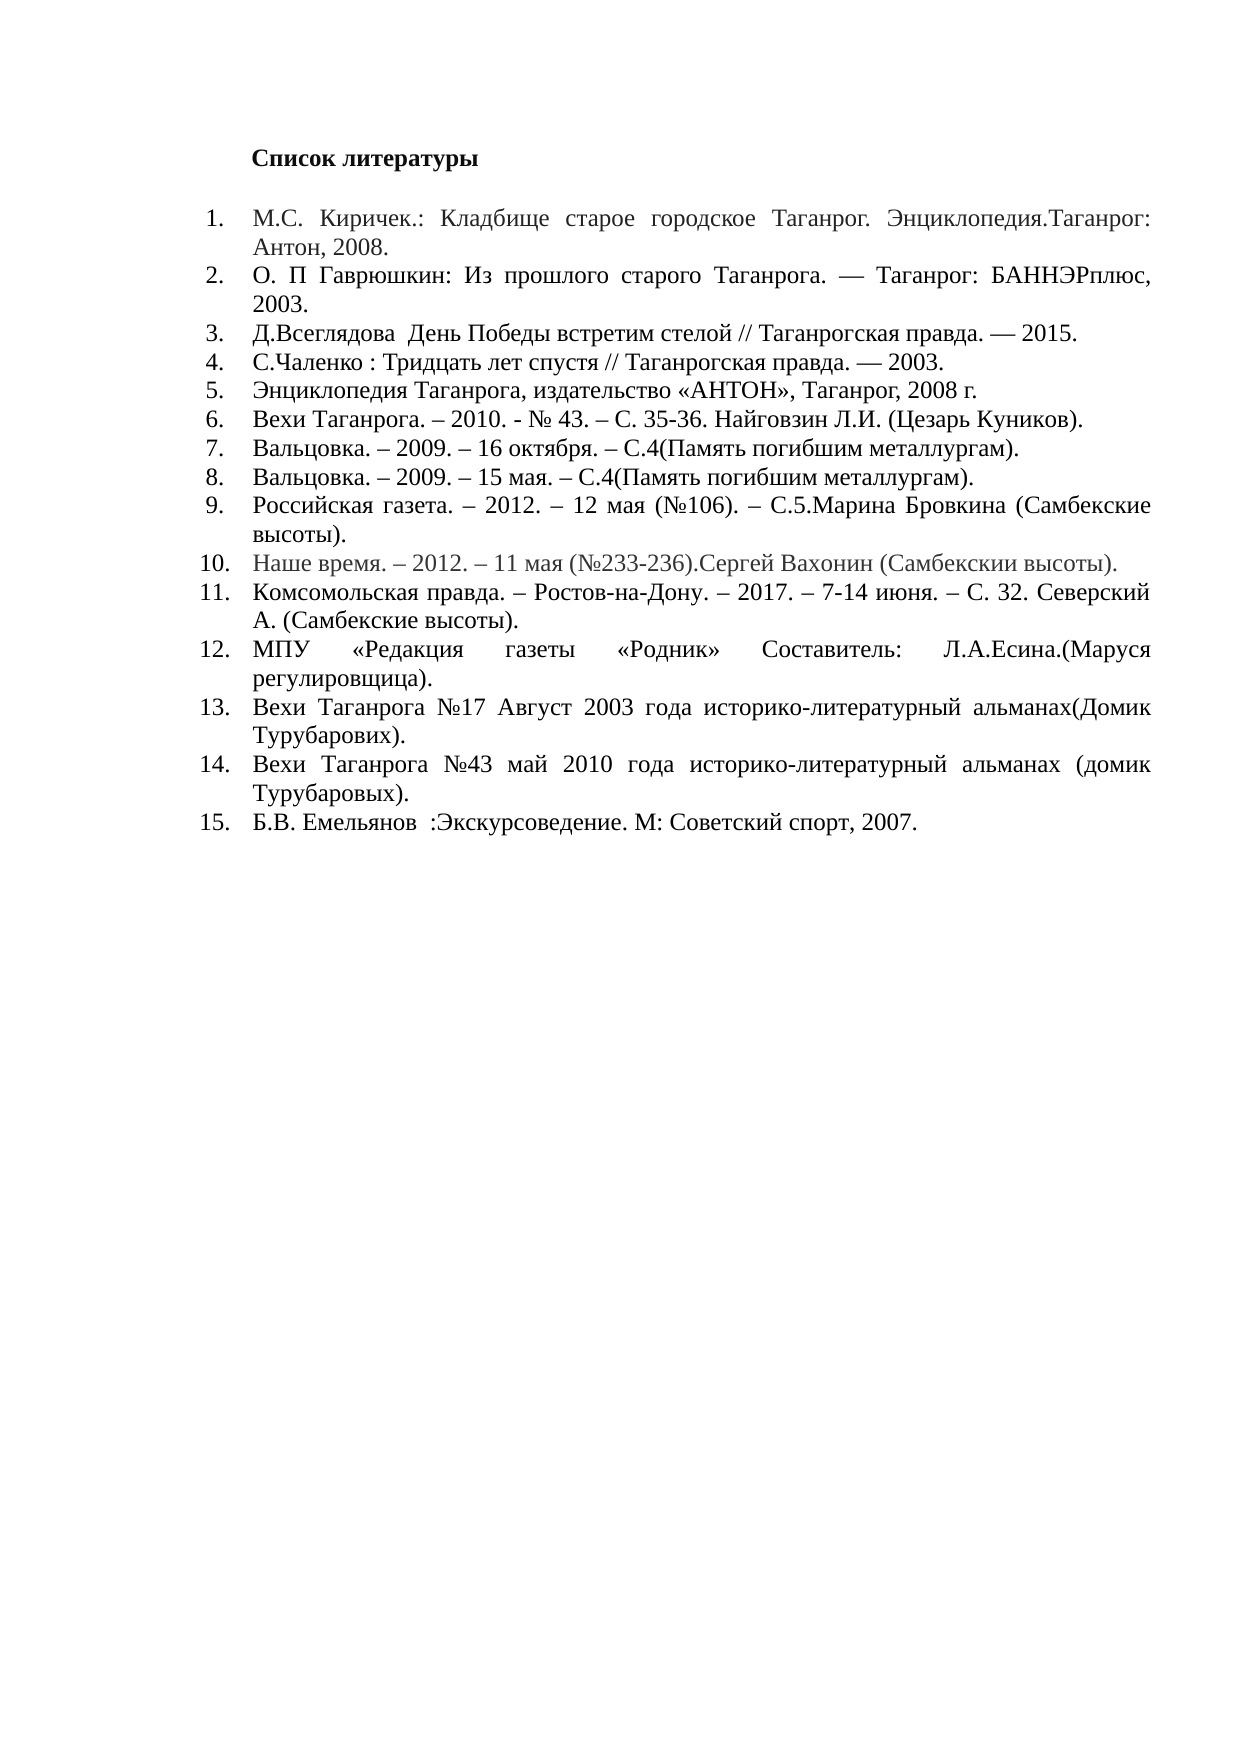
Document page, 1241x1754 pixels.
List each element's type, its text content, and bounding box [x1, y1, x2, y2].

list Вехи Таганрога №43 май 2010 года историко-литературный альманах (домик Турубаровых). [215, 749, 1152, 807]
list Российская газета. – 2012. – 12 мая (№106). – С.5.Марина Бровкина (Самбекские высоты). [215, 490, 1152, 548]
list С.Чаленко : Тридцать лет спустя // Таганрогская правда. — 2003. [215, 347, 1152, 375]
list Вальцовка. – 2009. – 15 мая. – С.4(Память погибшим металлургам). [215, 462, 1152, 490]
list Вехи Таганрога №17 Август 2003 года историко-литературный альманах(Домик Турубарових). [215, 692, 1152, 749]
list Энциклопедия Таганрога, издательство «АНТОН», Таганрог, 2008 г. [215, 375, 1152, 404]
list МПУ «Редакция газеты «Родник» Составитель: Л.А.Есина.(Маруся регулировщица). [215, 634, 1152, 692]
list Д.Всеглядова День Победы встретим стелой // Таганрогская правда. — 2015. [215, 318, 1152, 347]
list О. П Гаврюшкин: Из прошлого старого Таганрога. — Таганрог: БАННЭРплюс, 2003. [215, 260, 1152, 318]
list М.С. Киричек.: Кладбище старое городское Таганрог. Энциклопедия.Таганрог: Антон, 2008. [215, 203, 1152, 260]
list Наше время. – 2012. – 11 мая (№233-236).Сергей Вахонин (Самбекскии высоты). [215, 548, 1152, 577]
subtitle Список литературы [177, 143, 1152, 172]
list Комсомольская правда. – Ростов-на-Дону. – 2017. – 7-14 июня. – С. 32. Северский А. (Самбекские высоты). [215, 577, 1152, 634]
list Б.В. Емельянов :Экскурсоведение. М: Советский спорт, 2007. [215, 807, 1152, 835]
list Вехи Таганрога. – 2010. - № 43. – С. 35-36. Найговзин Л.И. (Цезарь Куников). [215, 404, 1152, 433]
list Вальцовка. – 2009. – 16 октября. – С.4(Память погибшим металлургам). [215, 433, 1152, 462]
